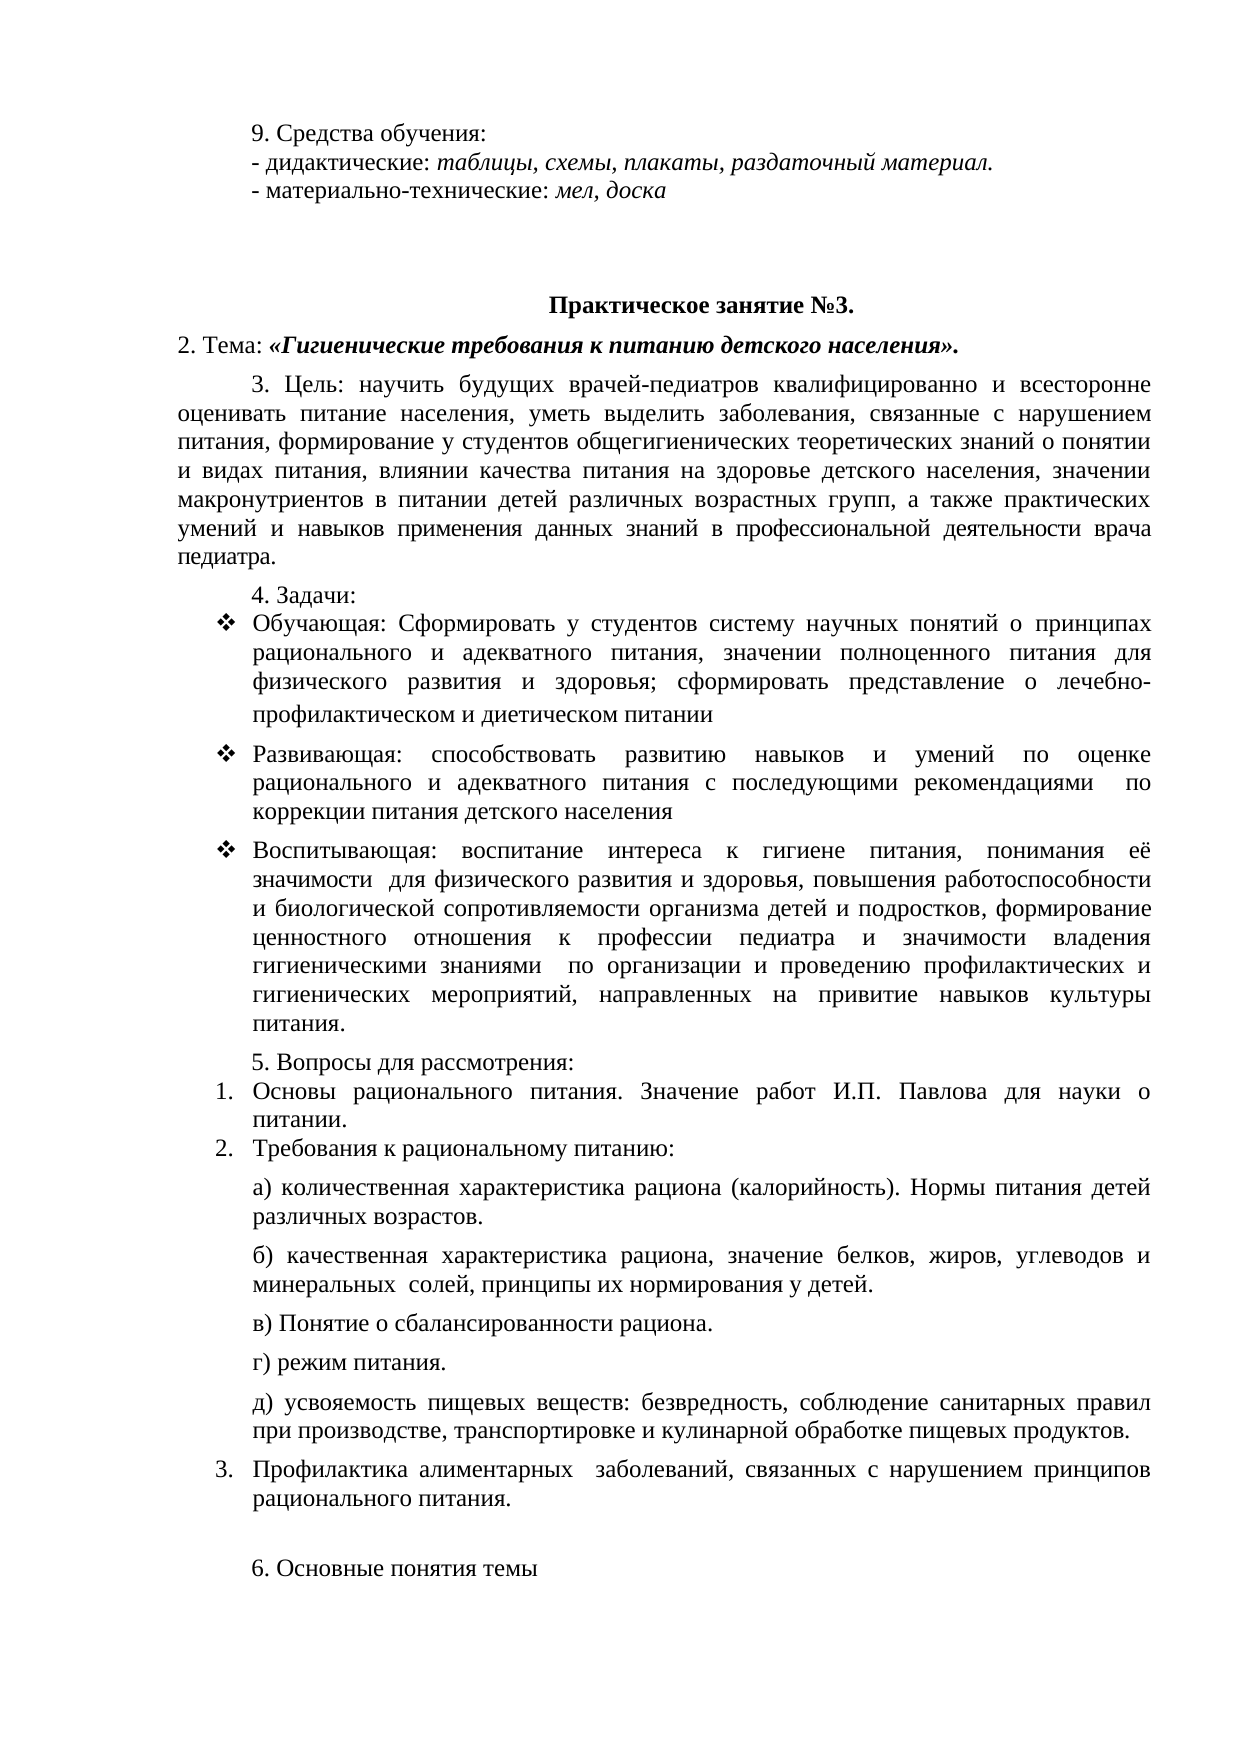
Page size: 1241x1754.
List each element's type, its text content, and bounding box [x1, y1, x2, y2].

text 9. Средства обучения: [177, 118, 1152, 147]
text в) Понятие о сбалансированности рациона. [252, 1308, 1152, 1337]
list Профилактика алиментарных заболеваний, связанных с нарушением принципов рационального питания. [215, 1454, 1152, 1512]
text д) усвояемость пищевых веществ: безвредность, соблюдение санитарных правил при производстве, транспортировке и кулинарной обработке пищевых продуктов. [252, 1387, 1152, 1444]
text Практическое занятие №3. [177, 291, 1152, 319]
list Развивающая: способствовать развитию навыков и умений по оценке рационального и адекватного питания с последующими рекомендациями по коррекции питания детского населения [215, 739, 1152, 825]
text 4. Задачи: [177, 580, 1152, 608]
text 5. Вопросы для рассмотрения: [177, 1047, 1152, 1076]
list Воспитывающая: воспитание интереса к гигиене питания, понимания её значимости для физического развития и здоровья, повышения работоспособности и биологической сопротивляемости организма детей и подростков, формирование ценностного отношения к профессии педиатра и значимости владения гигиеническими знаниями по организации и проведению профилактических и гигиенических мероприятий, направленных на привитие навыков культуры питания. [215, 835, 1152, 1037]
text - материально-технические: мел, доска [177, 176, 1152, 204]
text 6. Основные понятия темы [177, 1553, 1152, 1582]
text - дидактические: таблицы, схемы, плакаты, раздаточный материал. [177, 147, 1152, 176]
text 2. Тема: «Гигиенические требования к питанию детского населения». [177, 330, 1152, 358]
text а) количественная характеристика рациона (калорийность). Нормы питания детей различных возрастов. [252, 1172, 1152, 1230]
list Основы рационального питания. Значение работ И.П. Павлова для науки о питании. [215, 1076, 1152, 1133]
text г) режим питания. [252, 1347, 1152, 1376]
list Обучающая: Сформировать у студентов систему научных понятий о принципах рационального и адекватного питания, значении полноценного питания для физического развития и здоровья; сформировать представление о лечебно-профилактическом и диетическом питании [215, 608, 1152, 728]
list Требования к рациональному питанию: [215, 1133, 1152, 1162]
text 3. Цель: научить будущих врачей-педиатров квалифицированно и всесторонне оценивать питание населения, уметь выделить заболевания, связанные с нарушением питания, формирование у студентов общегигиенических теоретических знаний о понятии и видах питания, влиянии качества питания на здоровье детского населения, значении макронутриентов в питании детей различных возрастных групп, а также практических умений и навыков применения данных знаний в профессиональной деятельности врача педиатра. [177, 369, 1152, 570]
text б) качественная характеристика рациона, значение белков, жиров, углеводов и минеральных солей, принципы их нормирования у детей. [252, 1240, 1152, 1298]
